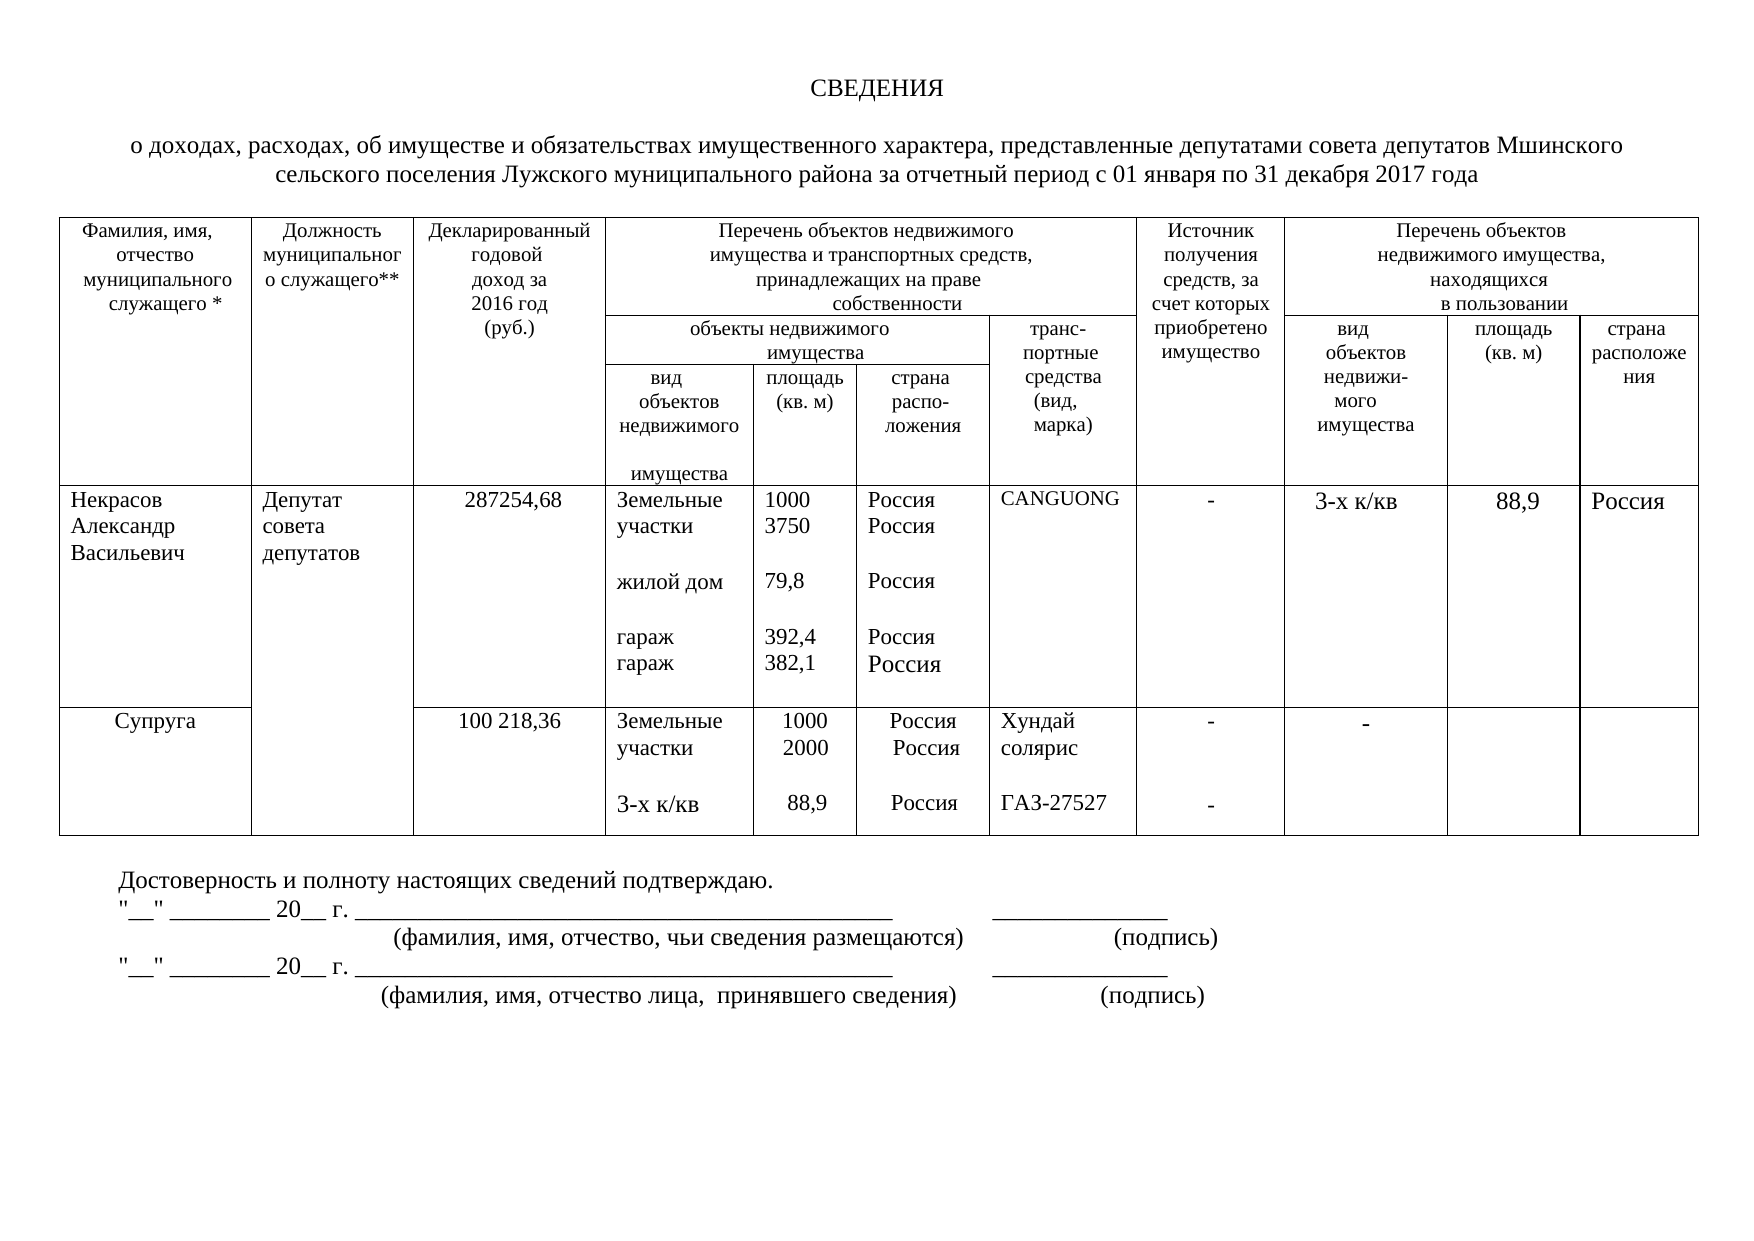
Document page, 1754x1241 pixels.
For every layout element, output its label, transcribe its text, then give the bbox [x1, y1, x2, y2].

table_cell площадь (кв. м) [1448, 316, 1579, 485]
table_cell [1448, 708, 1579, 835]
table_cell вид объектов недвижимого имущества [606, 365, 753, 485]
table_header Перечень объектов недвижимого имущества и транспортных средств, принадлежащих на праве собственности [606, 218, 1136, 314]
table_cell Супруга [60, 708, 251, 835]
table_cell вид объектов недвижи- мого имущества [1285, 316, 1447, 485]
table_cell Россия Россия Россия [857, 708, 989, 835]
table_header Источник получения средств, за счет которых приобретено имущество [1137, 218, 1284, 485]
text о доходах, расходах, об имуществе и обязательствах имущественного характера, представленные депутатами совета депутатов Мшинского сельского поселения Лужского муниципального района за отчетный период с 01 января по 31 декабря 2017 года [118, 131, 1636, 188]
text "__" ________ 20__ г. ___________________________________________ ______________ [118, 894, 1636, 922]
table_header Декларированный годовой доход за 2016 год (руб.) [414, 218, 605, 485]
table_cell 287254,68 [414, 486, 605, 707]
table_cell CANGUONG [990, 486, 1136, 707]
table_cell [1581, 708, 1698, 835]
table_cell объекты недвижимого имущества [606, 316, 989, 364]
text Достоверность и полноту настоящих сведений подтверждаю. [118, 865, 1636, 894]
table_cell Некрасов Александр Васильевич [60, 486, 251, 707]
text (фамилия, имя, отчество лица, принявшего сведения) (подпись) [118, 980, 1636, 1009]
table_cell Земельные участки жилой дом гараж гараж [606, 486, 753, 707]
table_cell Земельные участки 3-х к/кв [606, 708, 753, 835]
table_cell страна распо- ложения [857, 365, 989, 485]
table_cell площадь (кв. м) [754, 365, 856, 485]
table_cell 88,9 [1448, 486, 1579, 707]
table_cell Депутат совета депутатов [252, 486, 413, 835]
table_cell - [1137, 486, 1284, 707]
text СВЕДЕНИЯ [118, 73, 1636, 101]
table_cell транс- портные средства (вид, марка) [990, 316, 1136, 485]
table_header Перечень объектов недвижимого имущества, находящихся в пользовании [1285, 218, 1698, 314]
table_cell страна расположения [1581, 316, 1698, 485]
table_cell 1000 2000 88,9 [754, 708, 856, 835]
table_cell 100 218,36 [414, 708, 605, 835]
table_cell Россия [1581, 486, 1698, 707]
table_cell Россия Россия Россия Россия Россия [857, 486, 989, 707]
text (фамилия, имя, отчество, чьи сведения размещаются) (подпись) [118, 922, 1636, 951]
table_cell Хундай солярис ГАЗ-27527 [990, 708, 1136, 835]
table_header Должность муниципального служащего** [252, 218, 413, 485]
table_header Фамилия, имя, отчество муниципального служащего * [60, 218, 251, 485]
table_cell - [1285, 708, 1447, 835]
table_cell 1000 3750 79,8 392,4 382,1 [754, 486, 856, 707]
text "__" ________ 20__ г. ___________________________________________ ______________ [118, 951, 1636, 980]
table_cell 3-х к/кв [1285, 486, 1447, 707]
table_cell - - [1137, 708, 1284, 835]
